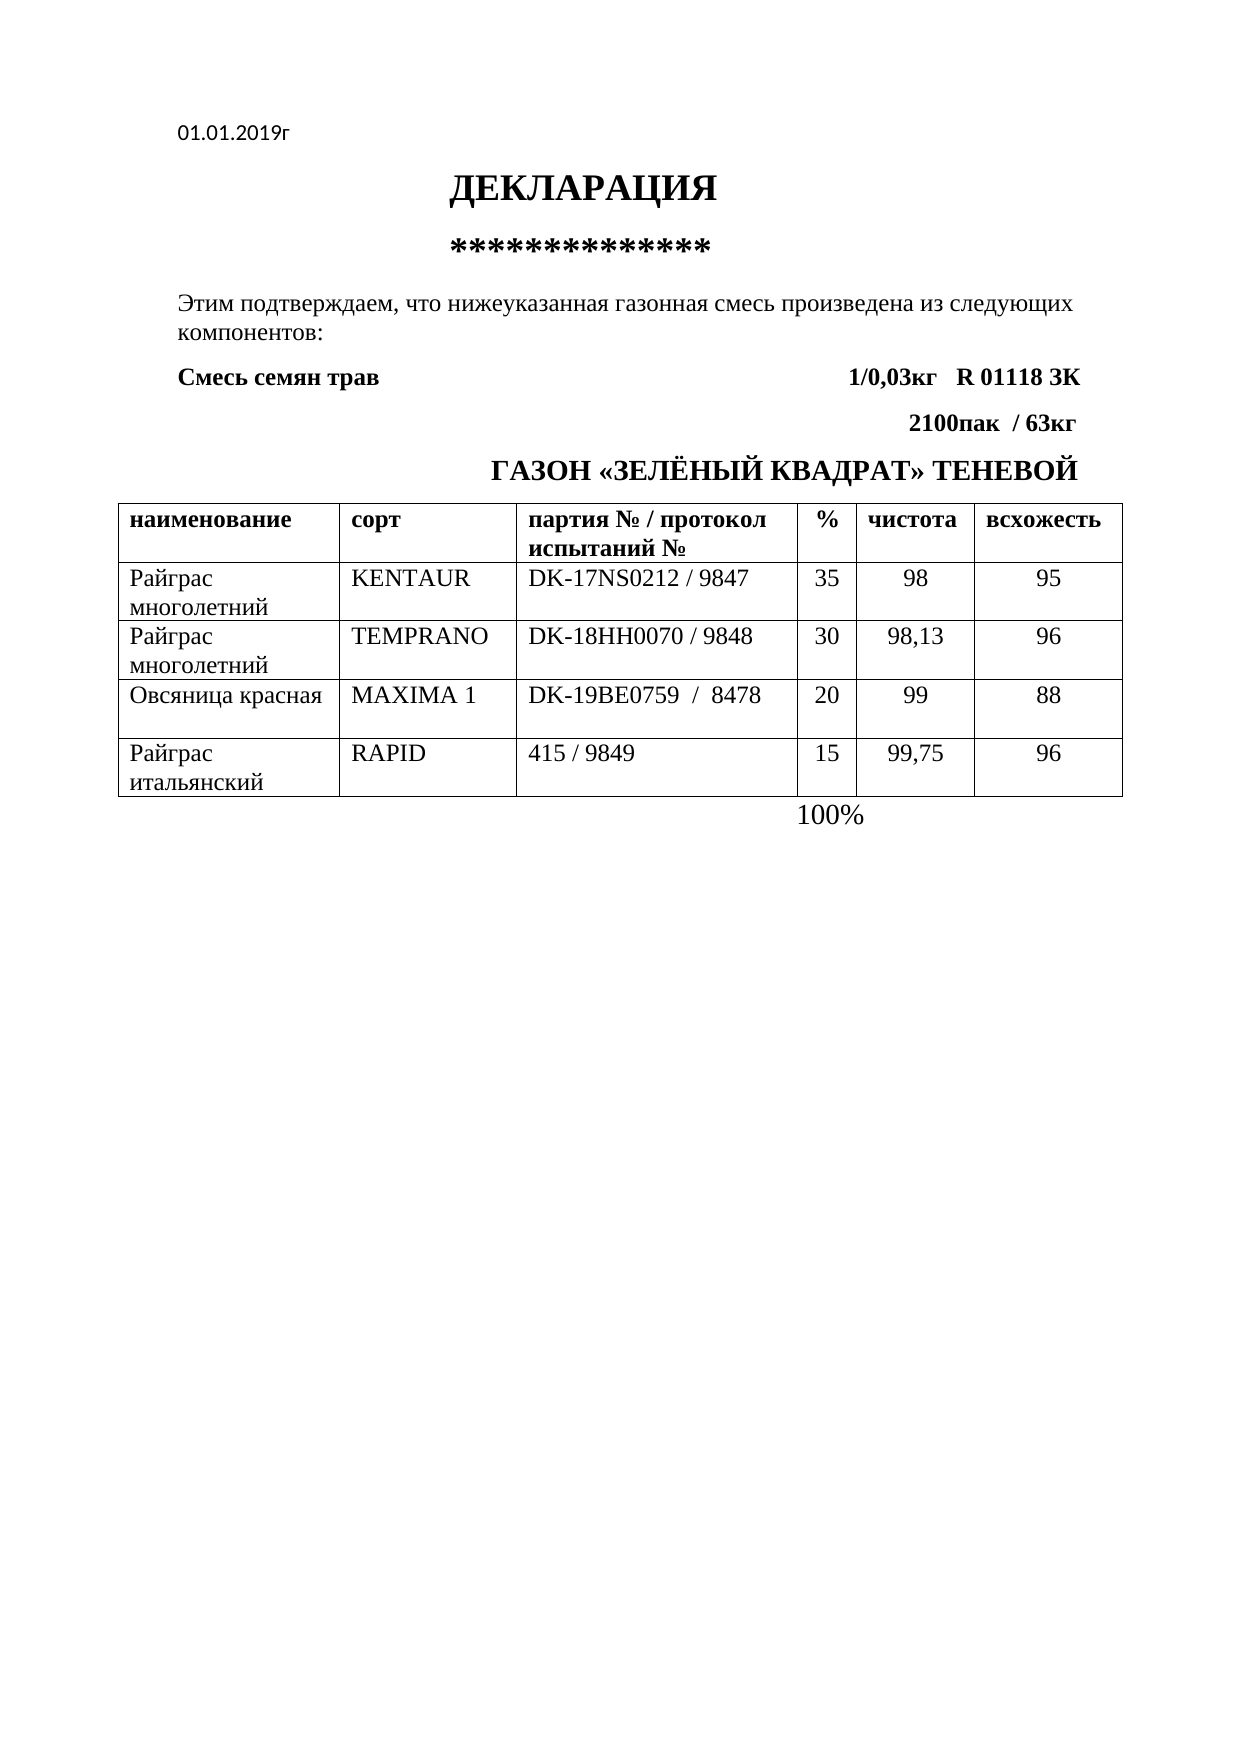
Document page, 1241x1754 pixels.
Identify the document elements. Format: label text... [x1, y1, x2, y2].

table_header всхожесть [975, 504, 1122, 562]
table_cell 98,13 [857, 621, 974, 679]
text 01.01.2019г [177, 118, 1152, 146]
text Этим подтверждаем, что нижеуказанная газонная смесь произведена из следующих компонентов: [177, 288, 1152, 346]
text ГАЗОН «ЗЕЛЁНЫЙ КВАДРАТ» ТЕНЕВОЙ [177, 453, 1152, 487]
table_cell 88 [975, 680, 1122, 737]
table_cell 20 [798, 680, 856, 737]
table_cell 35 [798, 563, 856, 620]
table_cell KENTAUR [340, 563, 516, 620]
table_cell 96 [975, 621, 1122, 679]
table_cell RAPID [340, 739, 516, 796]
table_cell 30 [798, 621, 856, 679]
text ************** [177, 228, 1152, 271]
table_cell 96 [975, 739, 1122, 796]
table_cell DK-17NS0212 / 9847 [517, 563, 797, 620]
table_cell 99,75 [857, 739, 974, 796]
table_cell Райграс многолетний [119, 563, 339, 620]
table_cell 415 / 9849 [517, 739, 797, 796]
table_cell TEMPRANO [340, 621, 516, 679]
table_cell DK-18HH0070 / 9848 [517, 621, 797, 679]
table_cell Райграс многолетний [119, 621, 339, 679]
text Смесь семян трав 1/0,03кг R 01118 ЗК [177, 362, 1152, 391]
table_header сорт [340, 504, 516, 562]
table_header наименование [119, 504, 339, 562]
text 100% [177, 797, 1152, 831]
table_cell 95 [975, 563, 1122, 620]
table_cell Овсяница красная [119, 680, 339, 737]
table_cell MAXIMA 1 [340, 680, 516, 737]
table_cell DK-19BE0759 / 8478 [517, 680, 797, 737]
table_cell Райграс итальянский [119, 739, 339, 796]
table_cell 15 [798, 739, 856, 796]
text 2100пак / 63кг [177, 408, 1152, 436]
table_header партия № / протокол испытаний № [517, 504, 797, 562]
table_cell 99 [857, 680, 974, 737]
table_header чистота [857, 504, 974, 562]
table_header % [798, 504, 856, 562]
table_cell 98 [857, 563, 974, 620]
text ДЕКЛАРАЦИЯ [177, 165, 1152, 208]
